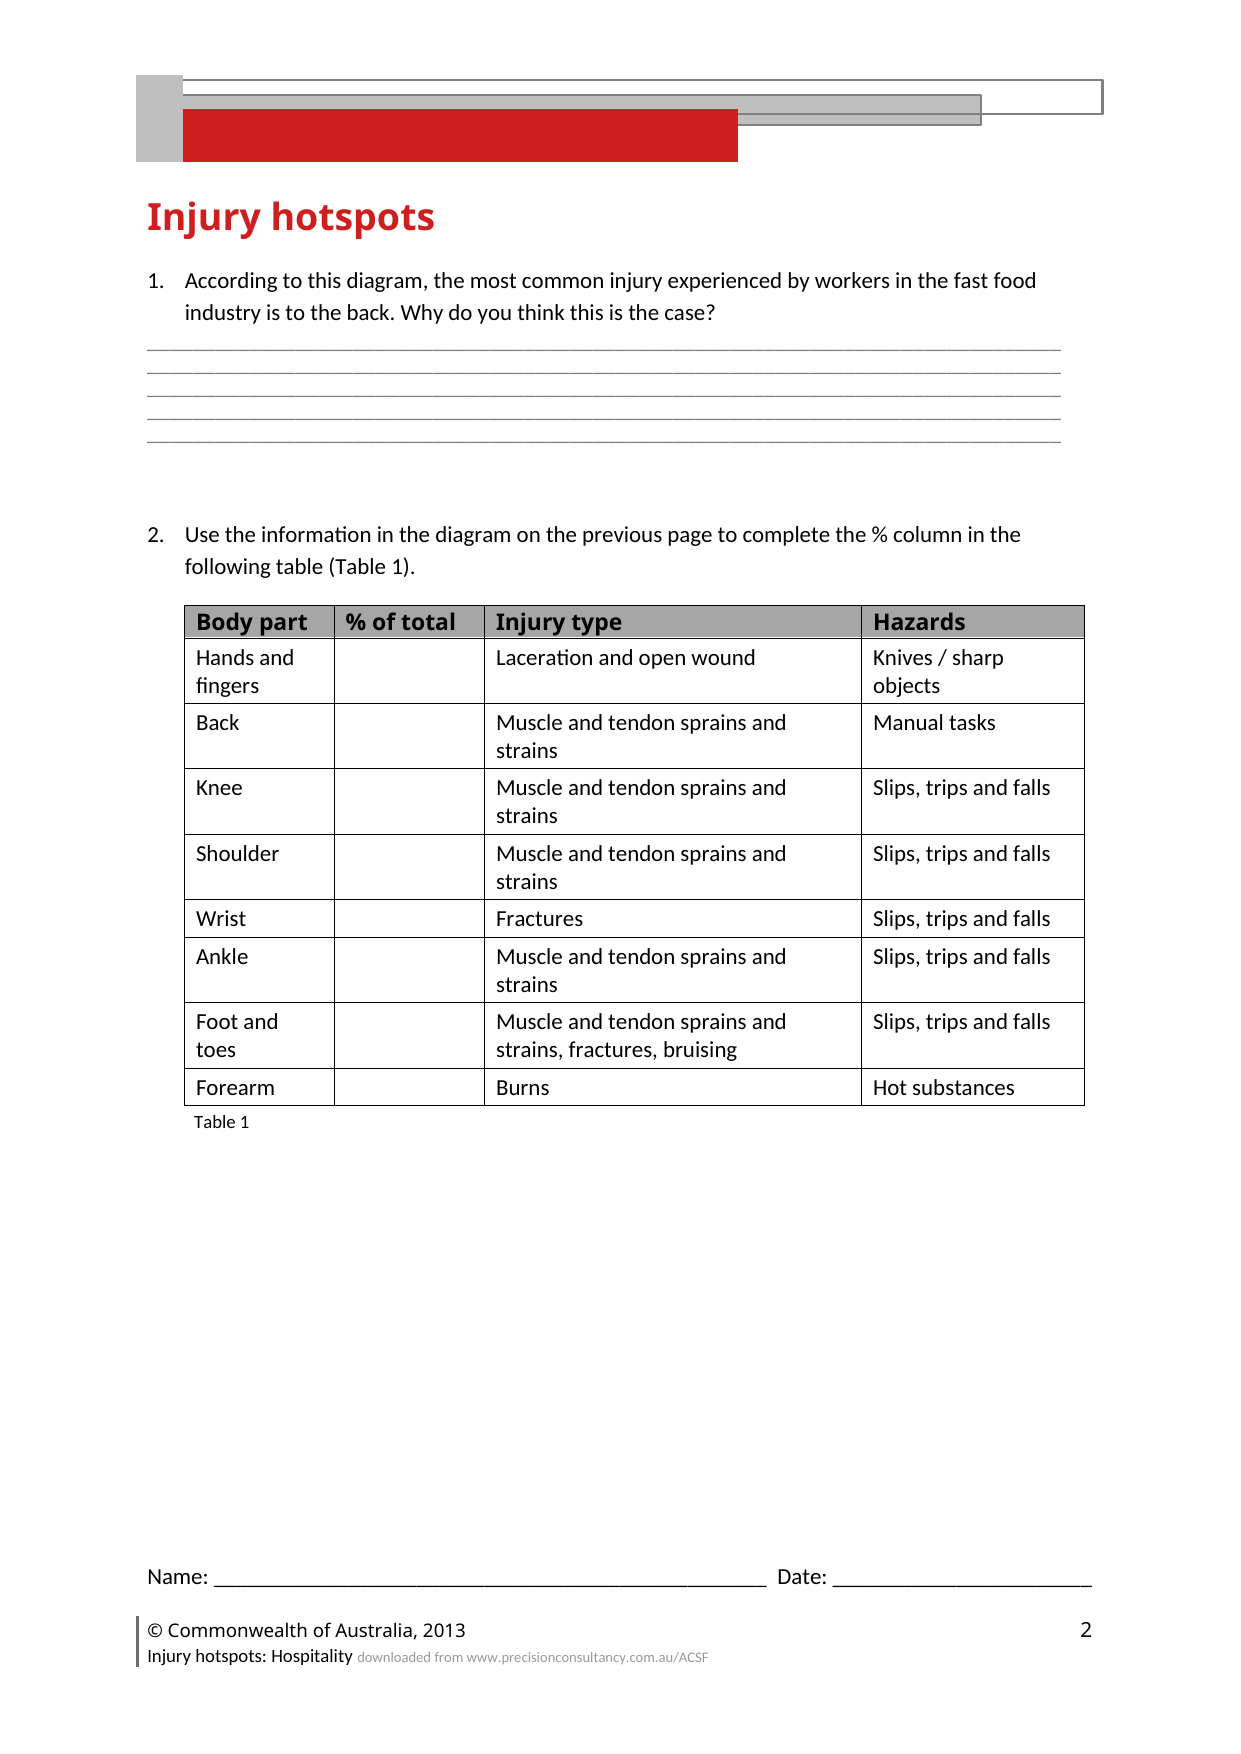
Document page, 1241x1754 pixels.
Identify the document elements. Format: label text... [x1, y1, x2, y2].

table_cell Ankle [185, 938, 334, 1002]
table_header Body part [185, 606, 334, 637]
table_cell Knee [185, 769, 334, 834]
table_cell Laceration and open wound [485, 639, 861, 703]
text Table 1 [194, 1110, 1093, 1133]
table_cell Slips, trips and falls [862, 835, 1084, 899]
table_header Injury type [485, 606, 861, 637]
table_cell [335, 704, 484, 768]
table_cell Burns [485, 1069, 861, 1105]
table_cell [335, 639, 484, 703]
table_cell Slips, trips and falls [862, 900, 1084, 937]
table_cell Foot and toes [185, 1003, 334, 1067]
table_cell Slips, trips and falls [862, 938, 1084, 1002]
table_cell Slips, trips and falls [862, 1003, 1084, 1067]
table_cell [335, 938, 484, 1002]
table_cell Muscle and tendon sprains and strains, fractures, bruising [485, 1003, 861, 1067]
table_cell Slips, trips and falls [862, 769, 1084, 834]
subtitle Injury hotspots [147, 190, 1093, 241]
table_cell Fractures [485, 900, 861, 937]
table_cell Muscle and tendon sprains and strains [485, 704, 861, 768]
table_cell Manual tasks [862, 704, 1084, 768]
table_cell [335, 1069, 484, 1105]
table_cell Muscle and tendon sprains and strains [485, 938, 861, 1002]
table_cell Knives / sharp objects [862, 639, 1084, 703]
table_header Hazards [862, 606, 1084, 637]
table_header % of total [335, 606, 484, 637]
table_cell Hands and fingers [185, 639, 334, 703]
table_cell [335, 769, 484, 834]
list Use the information in the diagram on the previous page to complete the % column in the following table (Table 1). [147, 520, 1093, 580]
table_cell Wrist [185, 900, 334, 937]
table_cell Hot substances [862, 1069, 1084, 1105]
table_cell Muscle and tendon sprains and strains [485, 835, 861, 899]
table_cell Muscle and tendon sprains and strains [485, 769, 861, 834]
list According to this diagram, the most common injury experienced by workers in the fast food industry is to the back. Why do you think this is the case? [147, 266, 1093, 326]
table_cell [335, 1003, 484, 1067]
table_cell [335, 835, 484, 899]
table_cell [335, 900, 484, 937]
table_cell Forearm [185, 1069, 334, 1105]
table_cell Shoulder [185, 835, 334, 899]
table_cell Back [185, 704, 334, 768]
